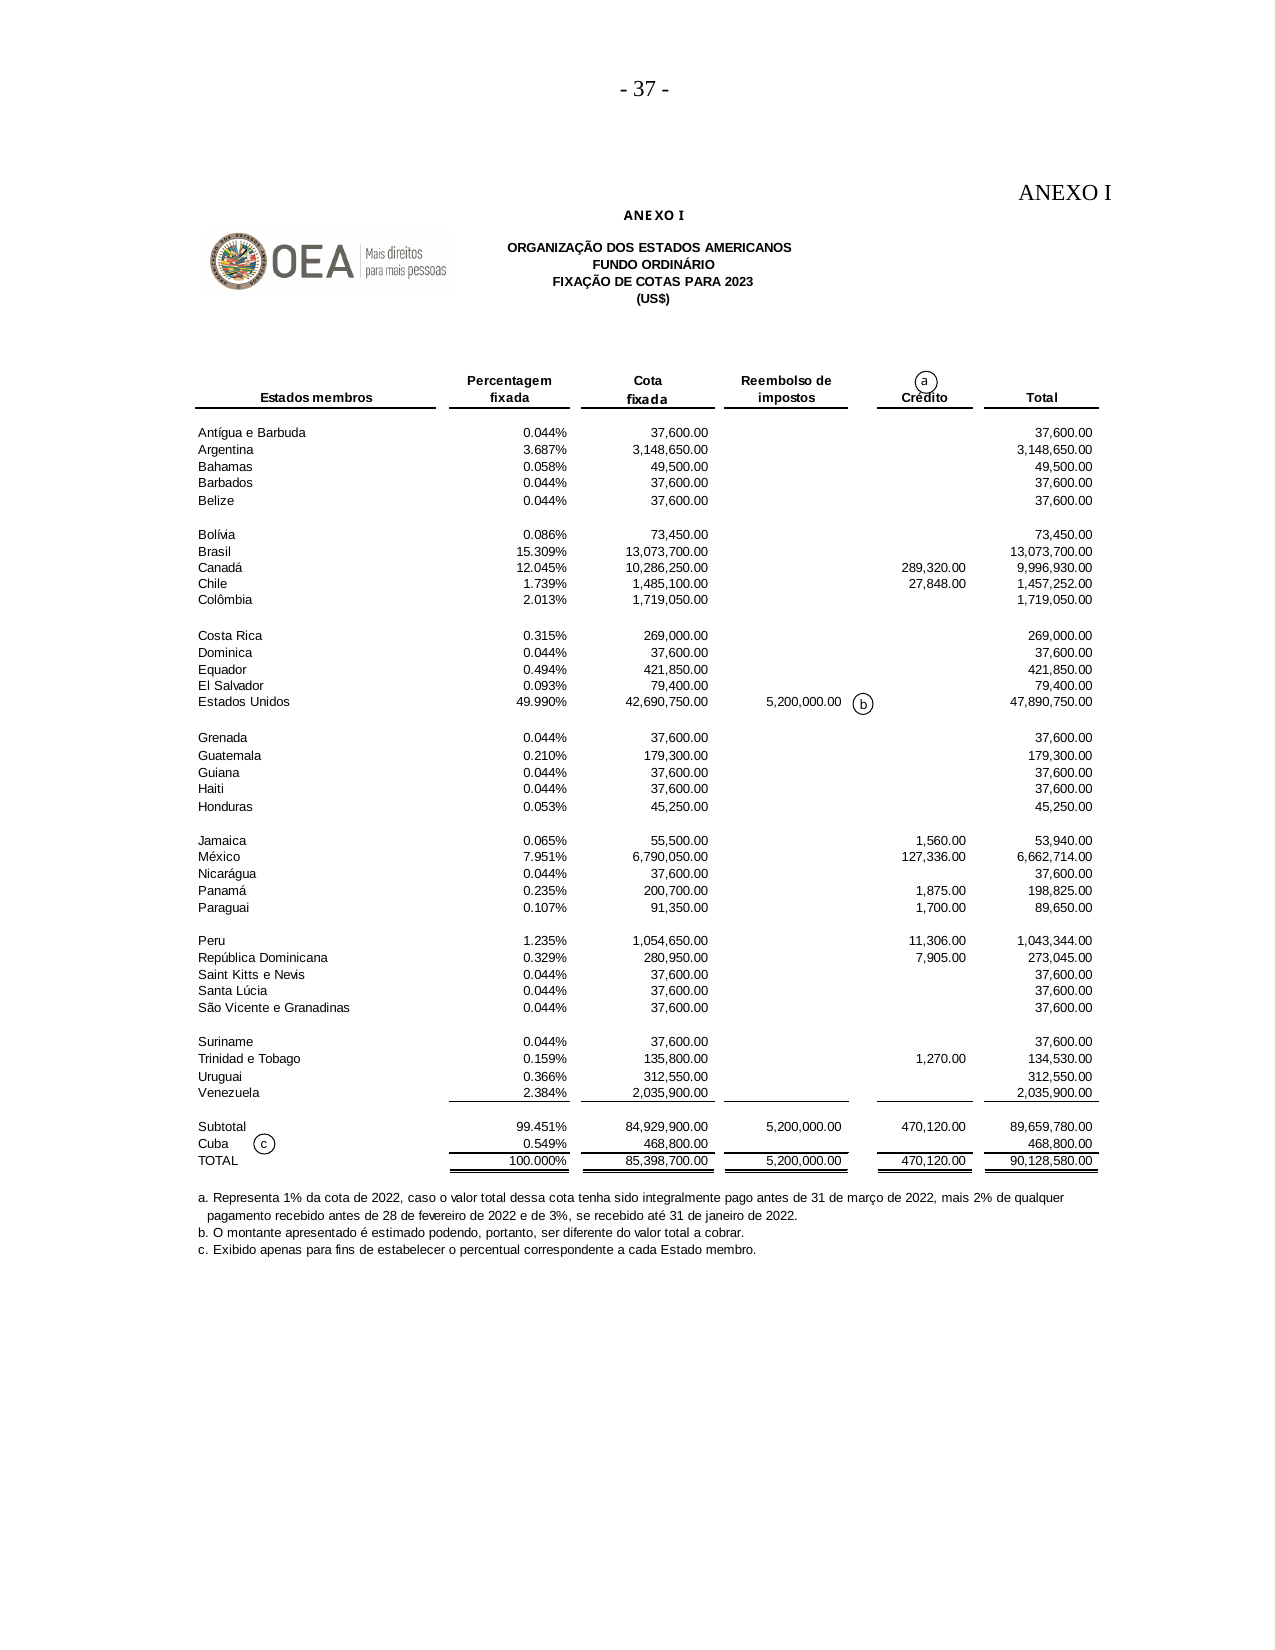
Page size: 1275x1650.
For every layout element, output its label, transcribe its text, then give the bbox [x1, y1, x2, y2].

text ANEXO I [177, 179, 1111, 205]
